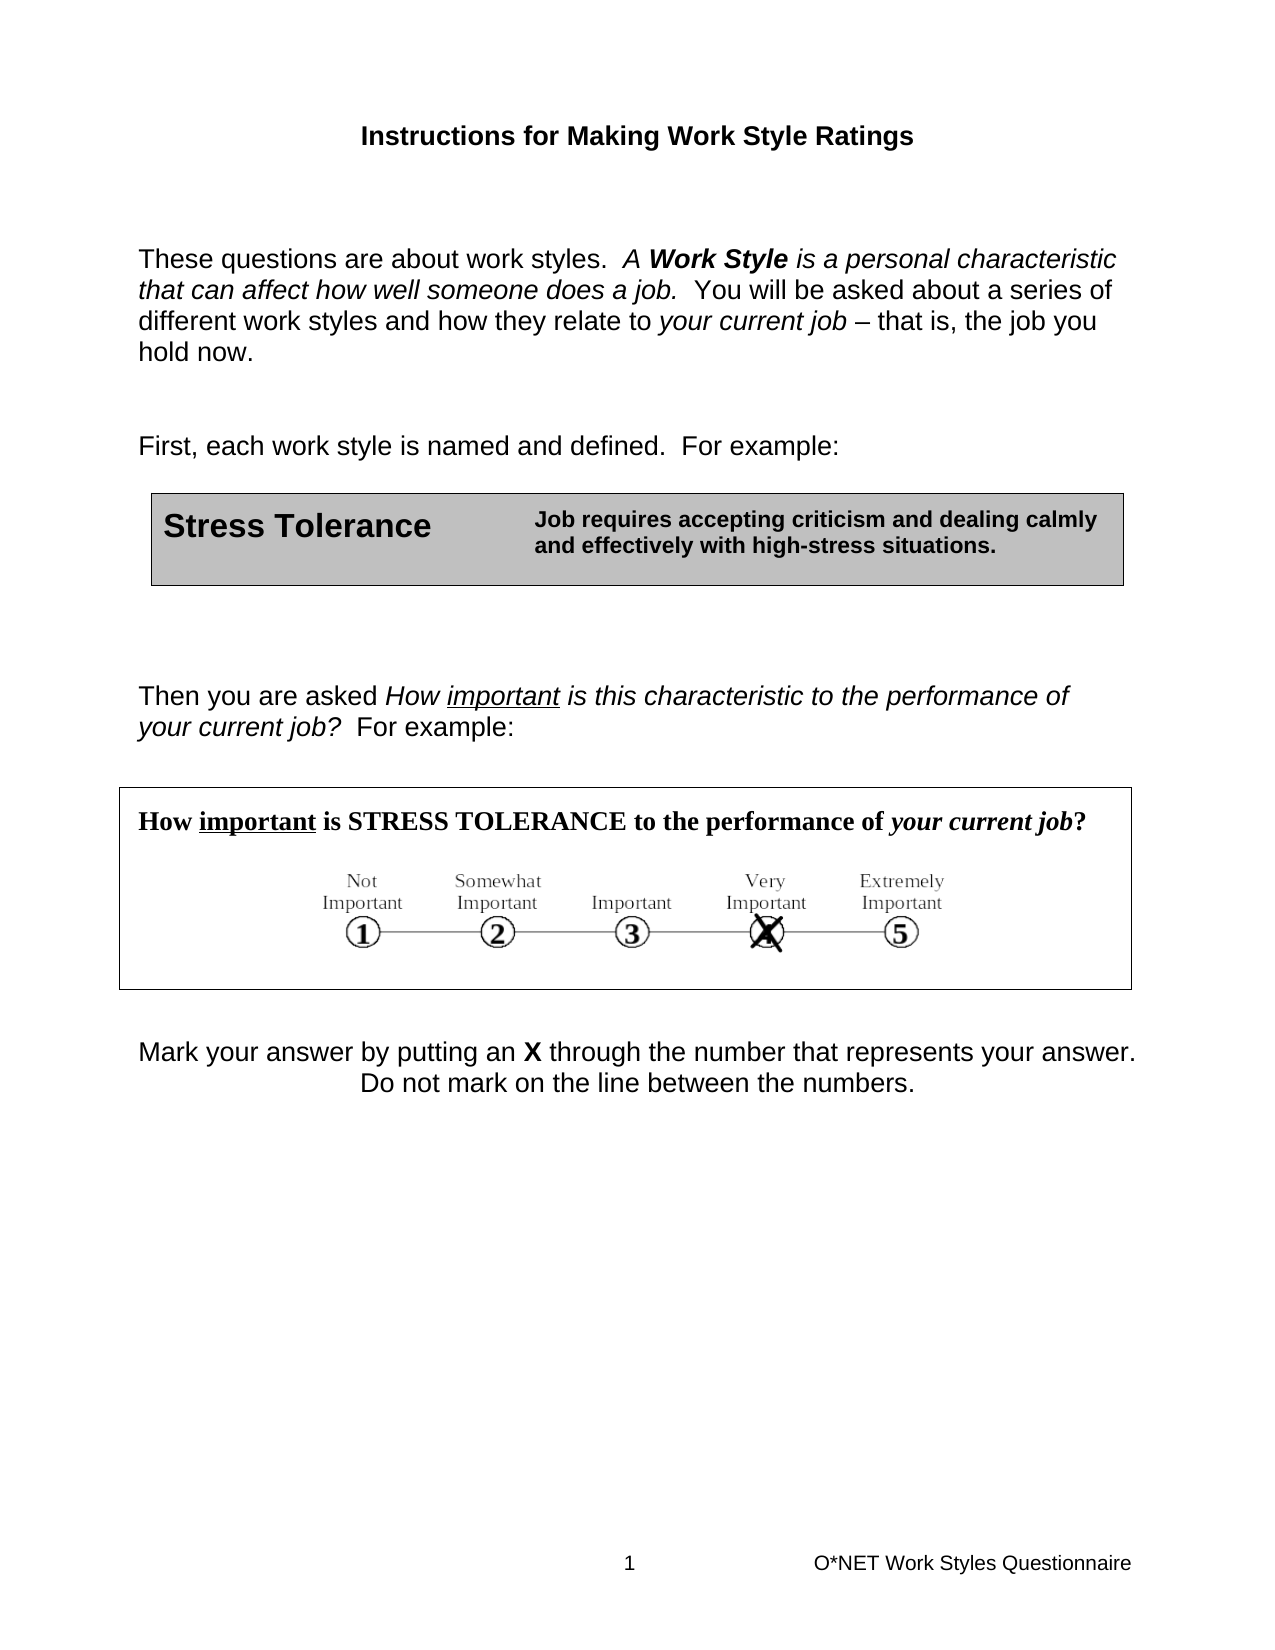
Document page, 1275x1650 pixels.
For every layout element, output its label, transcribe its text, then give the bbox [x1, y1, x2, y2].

text Then you are asked How important is this characteristic to the performance of your current job? For example: [138, 680, 1076, 742]
text Mark your answer by putting an X through the number that represents your answer. [138, 1036, 1137, 1067]
text These questions are about work styles. A Work Style is a personal characteristic that can affect how well someone does a job. You will be asked about a series of different work styles and how they relate to your current job – that is, the job you hold now. [138, 243, 1137, 368]
table_header Job requires accepting criticism and dealing calmly and effectively with high-stress situations. [523, 494, 1123, 585]
text How important is STRESS TOLERANCE to the performance of your current job? [138, 805, 1131, 836]
text Do not mark on the line between the numbers. [138, 1067, 1137, 1098]
text First, each work style is named and defined. For example: [138, 430, 1137, 461]
table_header Stress Tolerance [152, 494, 523, 585]
text Instructions for Making Work Style Ratings [138, 120, 1137, 180]
